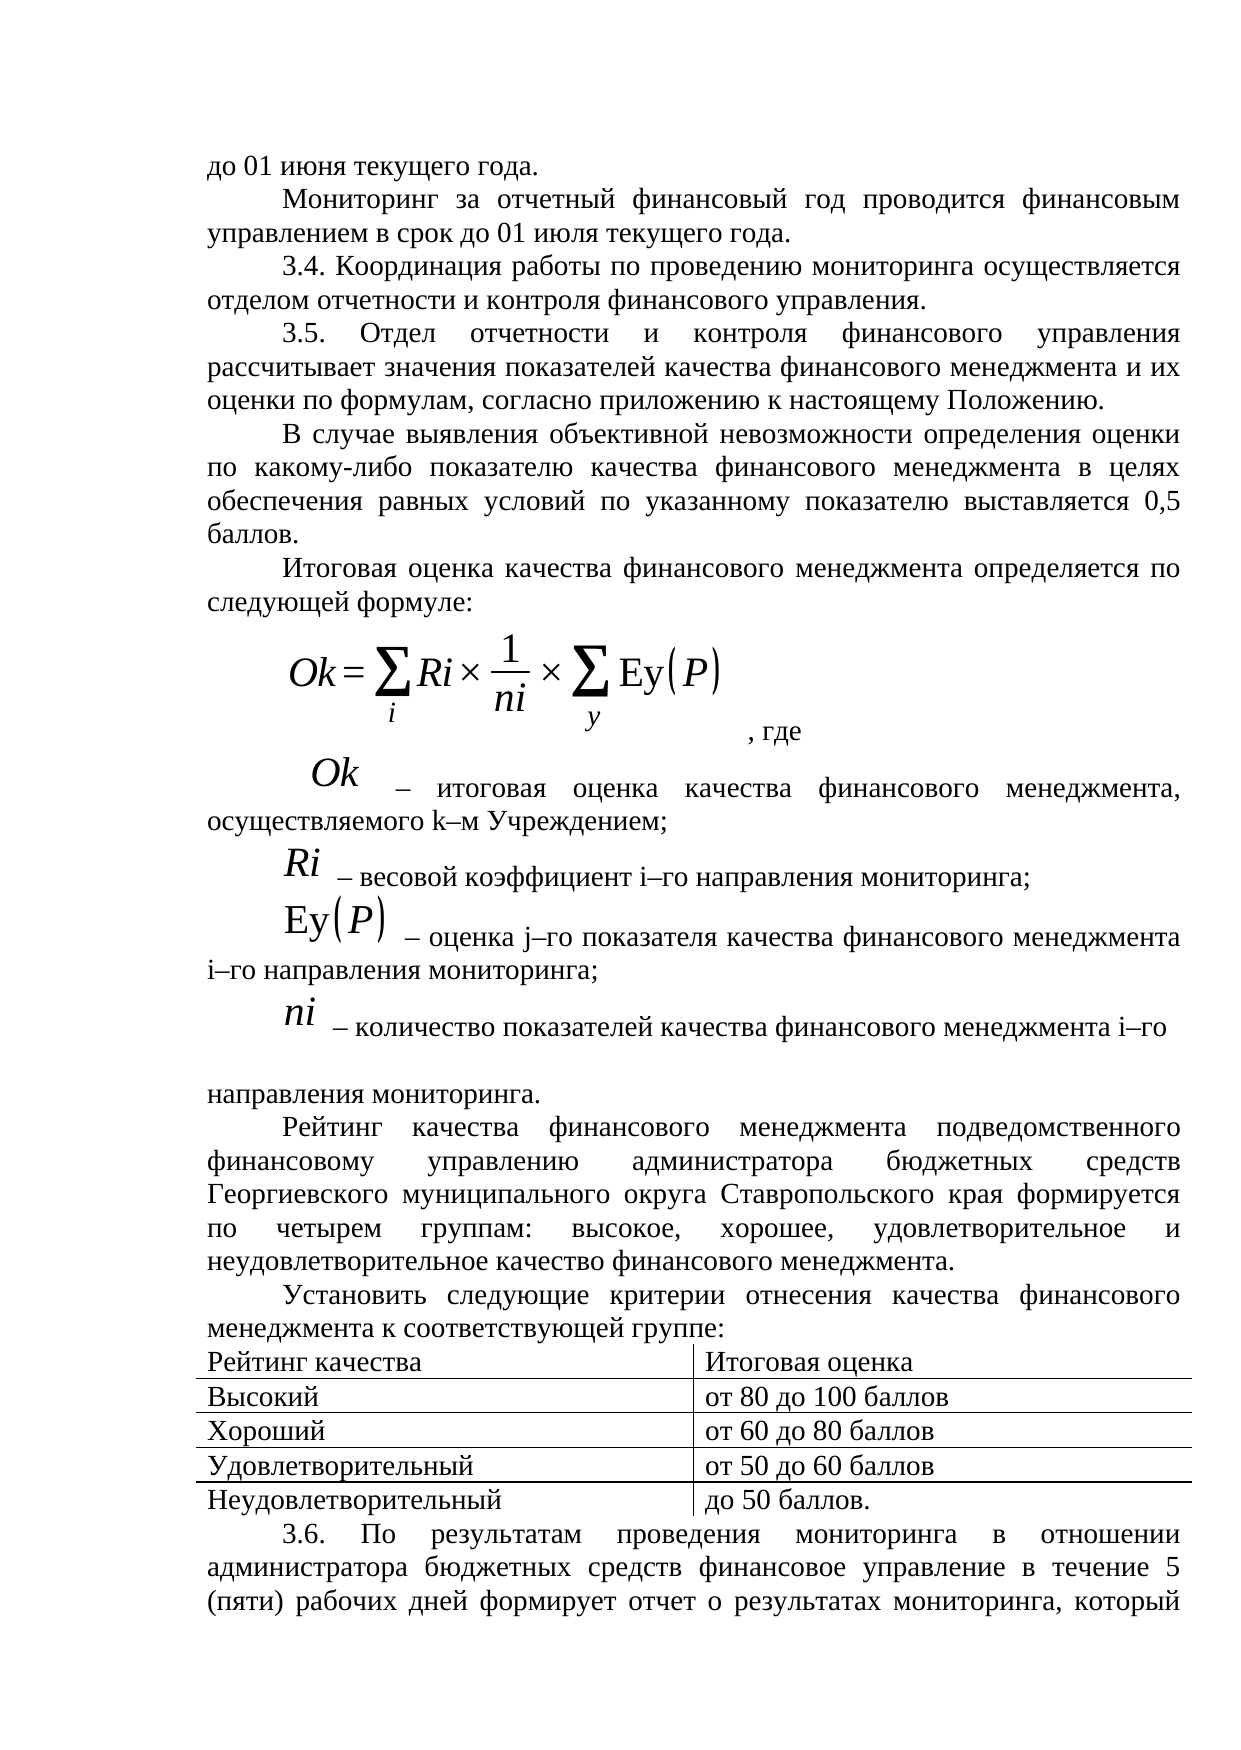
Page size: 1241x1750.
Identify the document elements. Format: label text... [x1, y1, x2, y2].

text 3.4. Координация работы по проведению мониторинга осуществляется отделом отчетности и контроля финансового управления. [207, 248, 1181, 315]
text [207, 148, 1181, 181]
text Рейтинг качества финансового менеджмента подведомственного финансовому управлению администратора бюджетных средств Георгиевского муниципального округа Ставропольского края формируется по четырем группам: высокое, хорошее, удовлетворительное и неудовлетворительное качество финансового менеджмента. [207, 1109, 1181, 1277]
text – количество показателей качества финансового менеджмента i–го [207, 986, 1181, 1042]
text – оценка j–го показателя качества финансового менеджмента i–го направления мониторинга; [207, 893, 1181, 986]
table_cell Хороший [196, 1413, 693, 1447]
text направления мониторинга. [207, 1076, 1181, 1109]
table_cell от 60 до 80 баллов [694, 1413, 1192, 1447]
text – итоговая оценка качества финансового менеджмента, осуществляемого k–м Учреждением; [207, 747, 1181, 837]
table_cell от 50 до 60 баллов [694, 1448, 1192, 1481]
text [207, 1516, 1181, 1617]
table_cell от 80 до 100 баллов [694, 1379, 1192, 1412]
table_cell Неудовлетворительный [196, 1483, 693, 1516]
text Мониторинг за отчетный финансовый год проводится финансовым управлением в срок до 01 июля текущего года. [207, 181, 1181, 248]
table_header Рейтинг качества [196, 1344, 693, 1378]
text 3.5. Отдел отчетности и контроля финансового управления рассчитывает значения показателей качества финансового менеджмента и их оценки по формулам, согласно приложению к настоящему Положению. [207, 315, 1181, 416]
text Установить следующие критерии отнесения качества финансового менеджмента к соответствующей группе: [207, 1277, 1181, 1344]
text В случае выявления объективной невозможности определения оценки по какому-либо показателю качества финансового менеджмента в целях обеспечения равных условий по указанному показателю выставляется 0,5 баллов. [207, 416, 1181, 550]
text , где [207, 617, 1181, 747]
table_cell Удовлетворительный [196, 1448, 693, 1481]
text Итоговая оценка качества финансового менеджмента определяется по следующей формуле: [207, 550, 1181, 617]
table_header Итоговая оценка [694, 1344, 1192, 1378]
text – весовой коэффициент i–го направления мониторинга; [207, 837, 1181, 893]
table_cell до 50 баллов. [694, 1483, 1192, 1516]
table_cell Высокий [196, 1379, 693, 1412]
